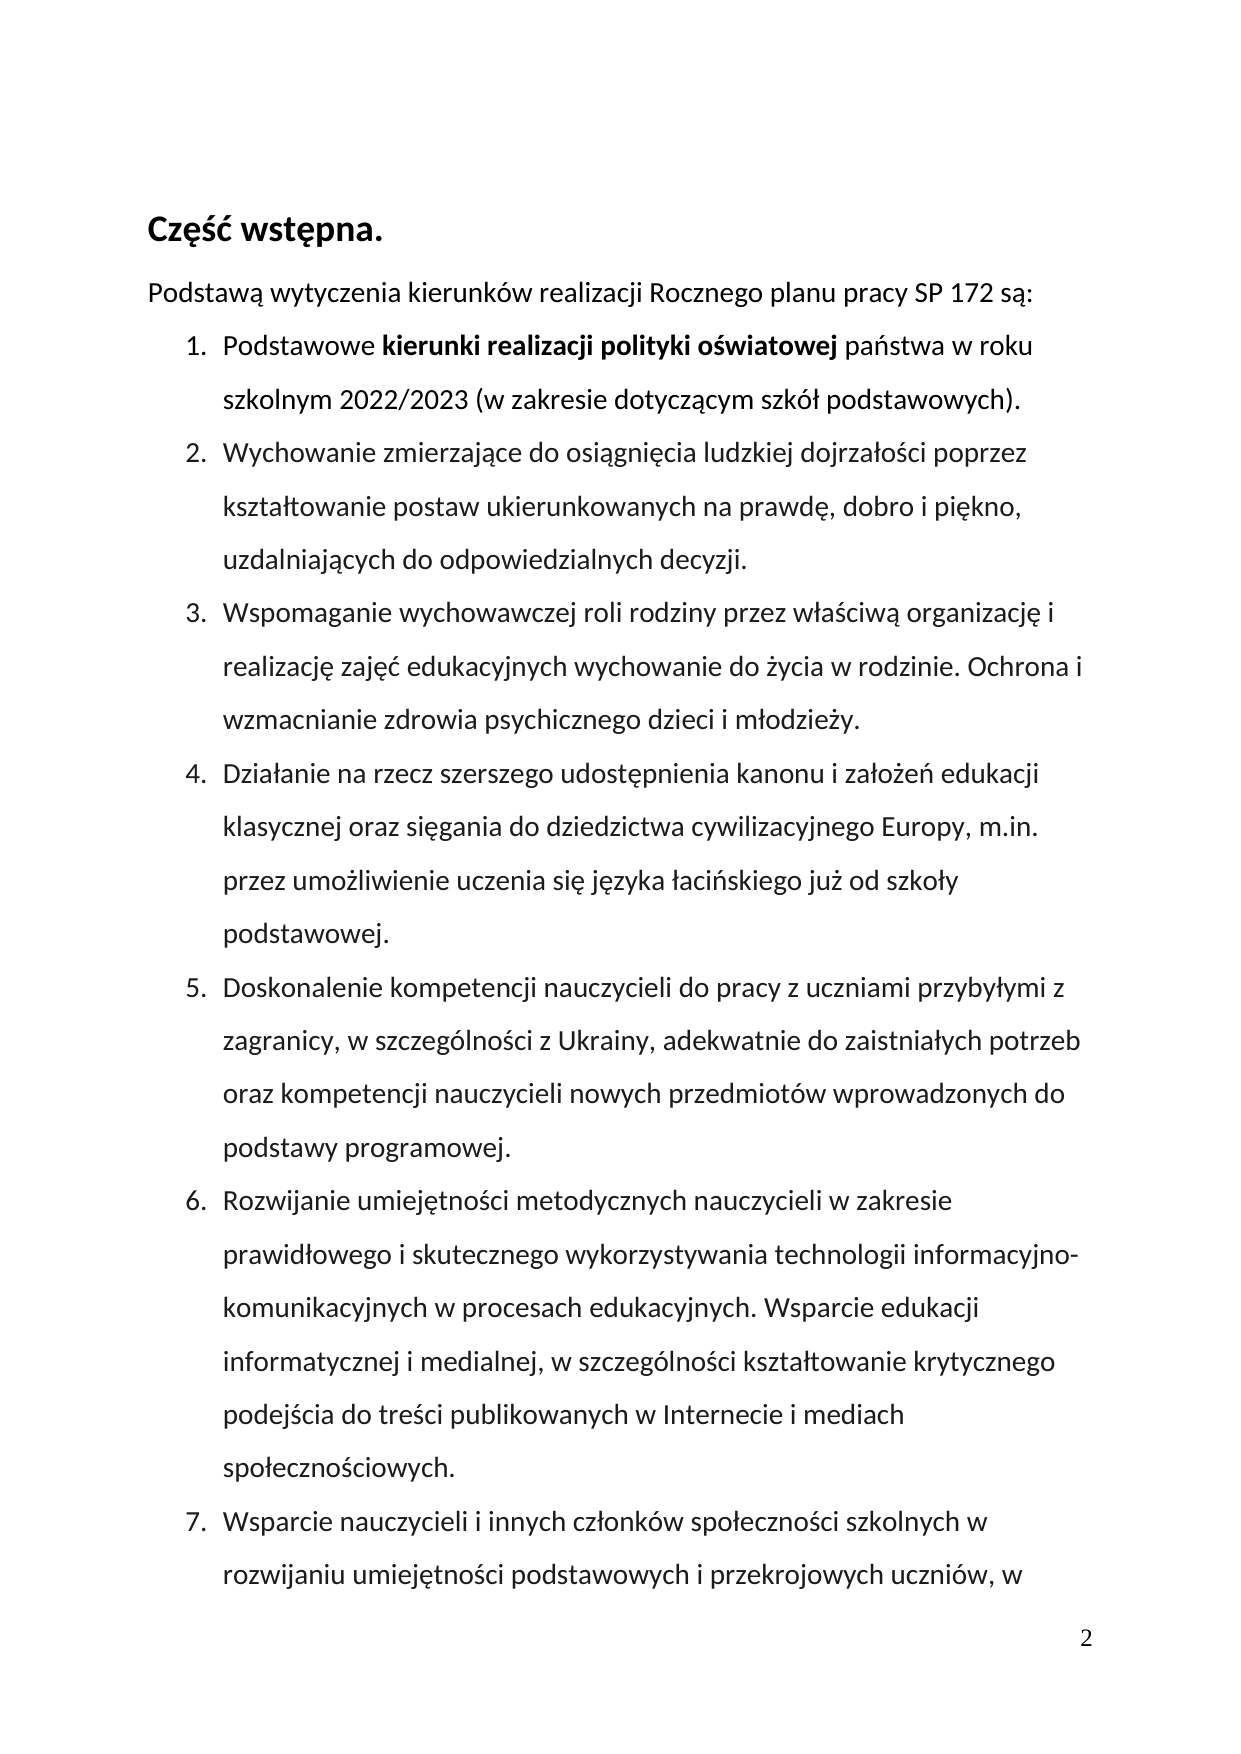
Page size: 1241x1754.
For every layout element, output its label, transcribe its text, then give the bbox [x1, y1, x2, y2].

list Wspomaganie wychowawczej roli rodziny przez właściwą organizację i realizację zajęć edukacyjnych wychowanie do życia w rodzinie. Ochrona i wzmacnianie zdrowia psychicznego dzieci i młodzieży. [185, 594, 1093, 737]
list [185, 1503, 1093, 1592]
text Podstawą wytyczenia kierunków realizacji Rocznego planu pracy SP 172 są: [148, 274, 1093, 309]
list Doskonalenie kompetencji nauczycieli do pracy z uczniami przybyłymi z zagranicy, w szczególności z Ukrainy, adekwatnie do zaistniałych potrzeb oraz kompetencji nauczycieli nowych przedmiotów wprowadzonych do podstawy programowej. [185, 969, 1093, 1164]
list Rozwijanie umiejętności metodycznych nauczycieli w zakresie prawidłowego i skutecznego wykorzystywania technologii informacyjno-komunikacyjnych w procesach edukacyjnych. Wsparcie edukacji informatycznej i medialnej, w szczególności kształtowanie krytycznego podejścia do treści publikowanych w Internecie i mediach społecznościowych. [185, 1182, 1093, 1485]
list Podstawowe kierunki realizacji polityki oświatowej państwa w roku szkolnym 2022/2023 (w zakresie dotyczącym szkół podstawowych). [185, 327, 1093, 416]
subtitle Część wstępna. [148, 205, 1093, 251]
list Działanie na rzecz szerszego udostępnienia kanonu i założeń edukacji klasycznej oraz sięgania do dziedzictwa cywilizacyjnego Europy, m.in. przez umożliwienie uczenia się języka łacińskiego już od szkoły podstawowej. [185, 755, 1093, 951]
list Wychowanie zmierzające do osiągnięcia ludzkiej dojrzałości poprzez kształtowanie postaw ukierunkowanych na prawdę, dobro i piękno, uzdalniających do odpowiedzialnych decyzji. [185, 434, 1093, 577]
